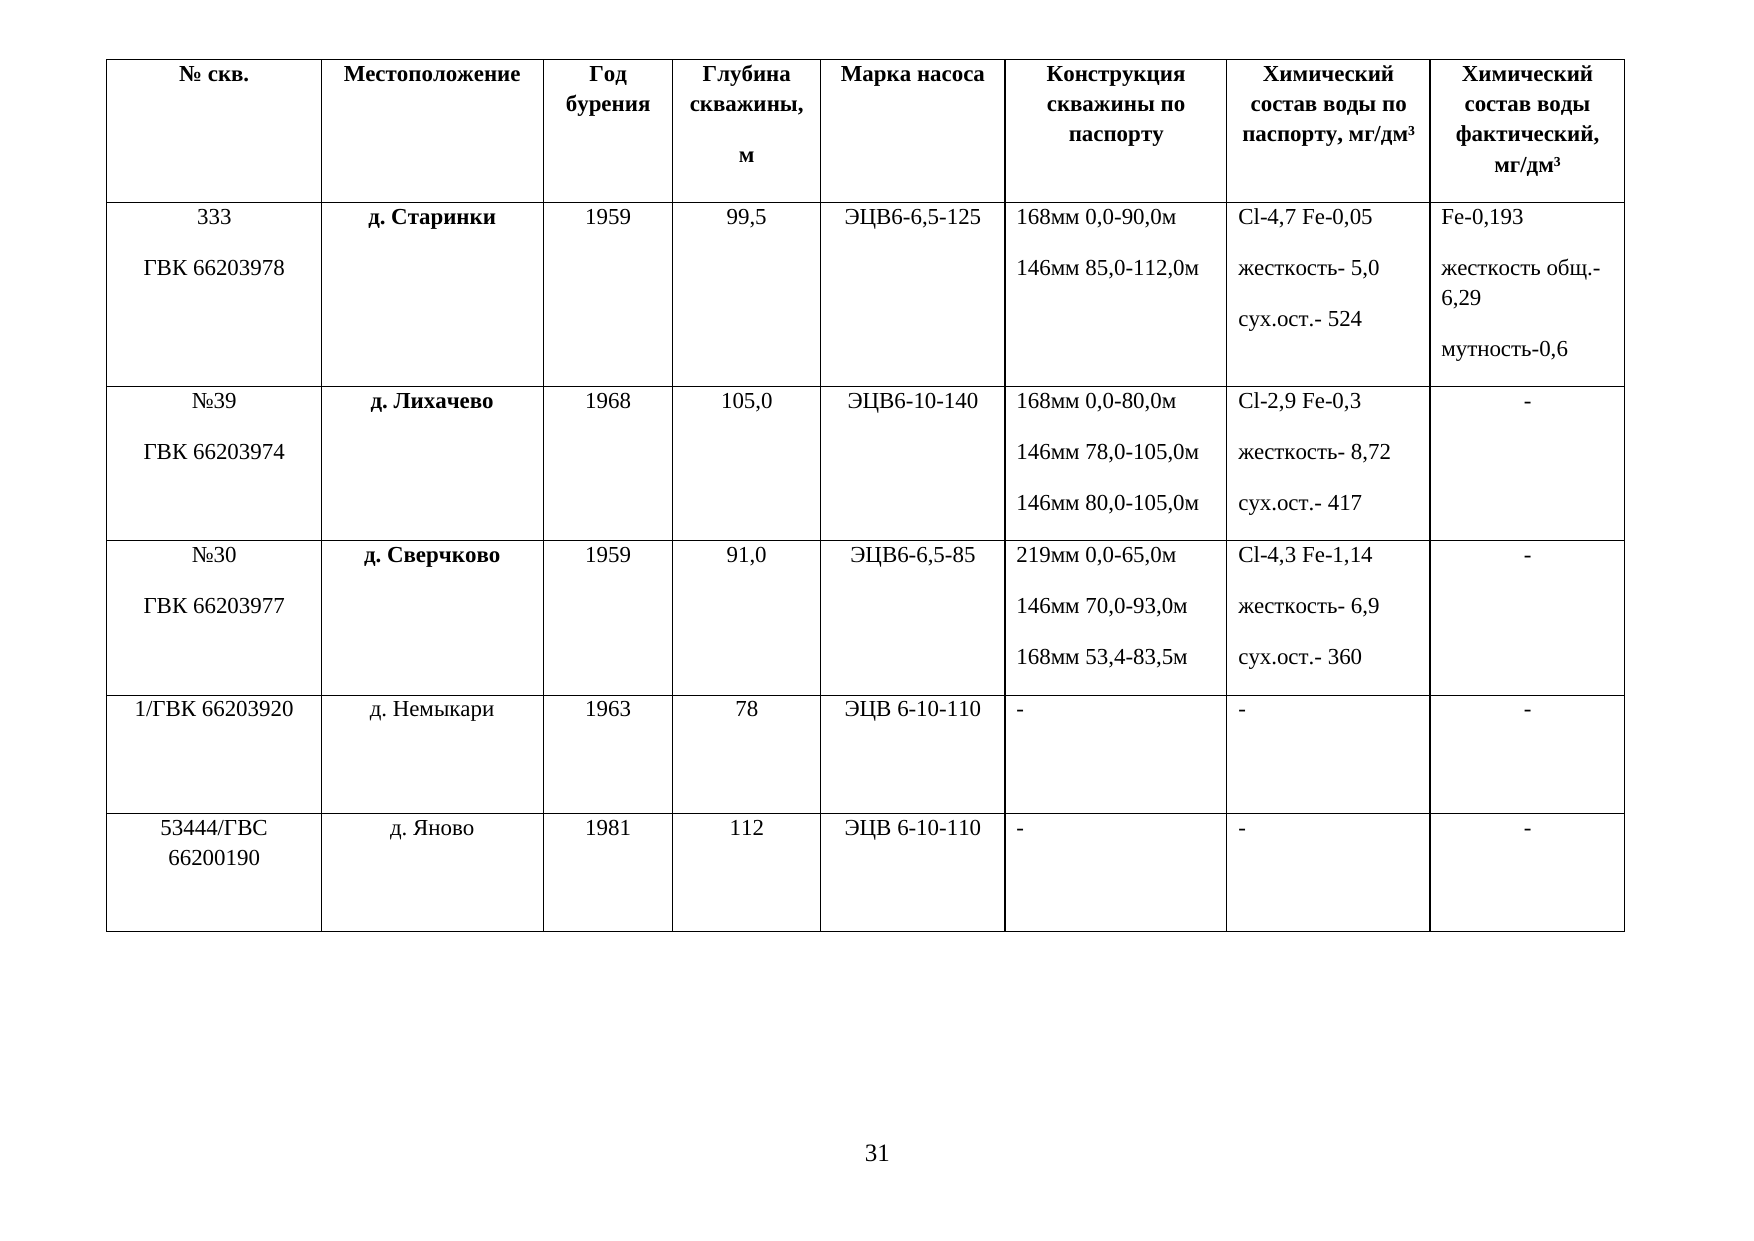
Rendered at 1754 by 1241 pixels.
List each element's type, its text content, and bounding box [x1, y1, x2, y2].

table_cell д. Лихачево [322, 387, 543, 540]
table_cell 112 [673, 814, 820, 931]
table_header Конструкция скважины по паспорту [1006, 60, 1226, 202]
table_cell 1968 [544, 387, 672, 540]
table_cell ЭЦВ 6-10-110 [821, 696, 1004, 813]
table_header Марка насоса [821, 60, 1004, 202]
table_cell 1963 [544, 696, 672, 813]
table_header Глубина скважины, м [673, 60, 820, 202]
table_cell 105,0 [673, 387, 820, 540]
table_cell Cl-2,9 Fe-0,3 жесткость- 8,72 сух.ост.- 417 [1227, 387, 1429, 540]
table_cell 333 ГВК 66203978 [107, 203, 321, 386]
table_cell - [1227, 696, 1429, 813]
table_header № скв. [107, 60, 321, 202]
table_cell ЭЦВ6-6,5-85 [821, 541, 1004, 694]
table_cell Cl-4,7 Fe-0,05 жесткость- 5,0 сух.ост.- 524 [1227, 203, 1429, 386]
table_cell - [1431, 541, 1624, 694]
table_cell - [1227, 814, 1429, 931]
table_cell 168мм 0,0-80,0м 146мм 78,0-105,0м 146мм 80,0-105,0м [1006, 387, 1226, 540]
table_cell - [1006, 814, 1226, 931]
table_cell - [1431, 696, 1624, 813]
table_cell ЭЦВ6-6,5-125 [821, 203, 1004, 386]
table_header Год бурения [544, 60, 672, 202]
table_header Химический состав воды фактический, мг/дм³ [1431, 60, 1624, 202]
table_cell 53444/ГВС 66200190 [107, 814, 321, 931]
table_cell ЭЦВ6-10-140 [821, 387, 1004, 540]
table_cell 1/ГВК 66203920 [107, 696, 321, 813]
table_cell 168мм 0,0-90,0м 146мм 85,0-112,0м [1006, 203, 1226, 386]
table_cell д. Яново [322, 814, 543, 931]
table_cell 1959 [544, 203, 672, 386]
table_cell 91,0 [673, 541, 820, 694]
table_header Местоположение [322, 60, 543, 202]
table_cell №30 ГВК 66203977 [107, 541, 321, 694]
table_cell - [1431, 387, 1624, 540]
table_cell 219мм 0,0-65,0м 146мм 70,0-93,0м 168мм 53,4-83,5м [1006, 541, 1226, 694]
table_cell д. Сверчково [322, 541, 543, 694]
table_cell 78 [673, 696, 820, 813]
table_cell - [1431, 814, 1624, 931]
table_cell 99,5 [673, 203, 820, 386]
table_cell 1959 [544, 541, 672, 694]
table_cell Cl-4,3 Fe-1,14 жесткость- 6,9 сух.ост.- 360 [1227, 541, 1429, 694]
table_cell д. Немыкари [322, 696, 543, 813]
table_header Химический состав воды по паспорту, мг/дм³ [1227, 60, 1429, 202]
table_cell №39 ГВК 66203974 [107, 387, 321, 540]
table_cell - [1006, 696, 1226, 813]
table_cell Fe-0,193 жесткость общ.-6,29 мутность-0,6 [1431, 203, 1624, 386]
table_cell ЭЦВ 6-10-110 [821, 814, 1004, 931]
table_cell 1981 [544, 814, 672, 931]
table_cell д. Старинки [322, 203, 543, 386]
